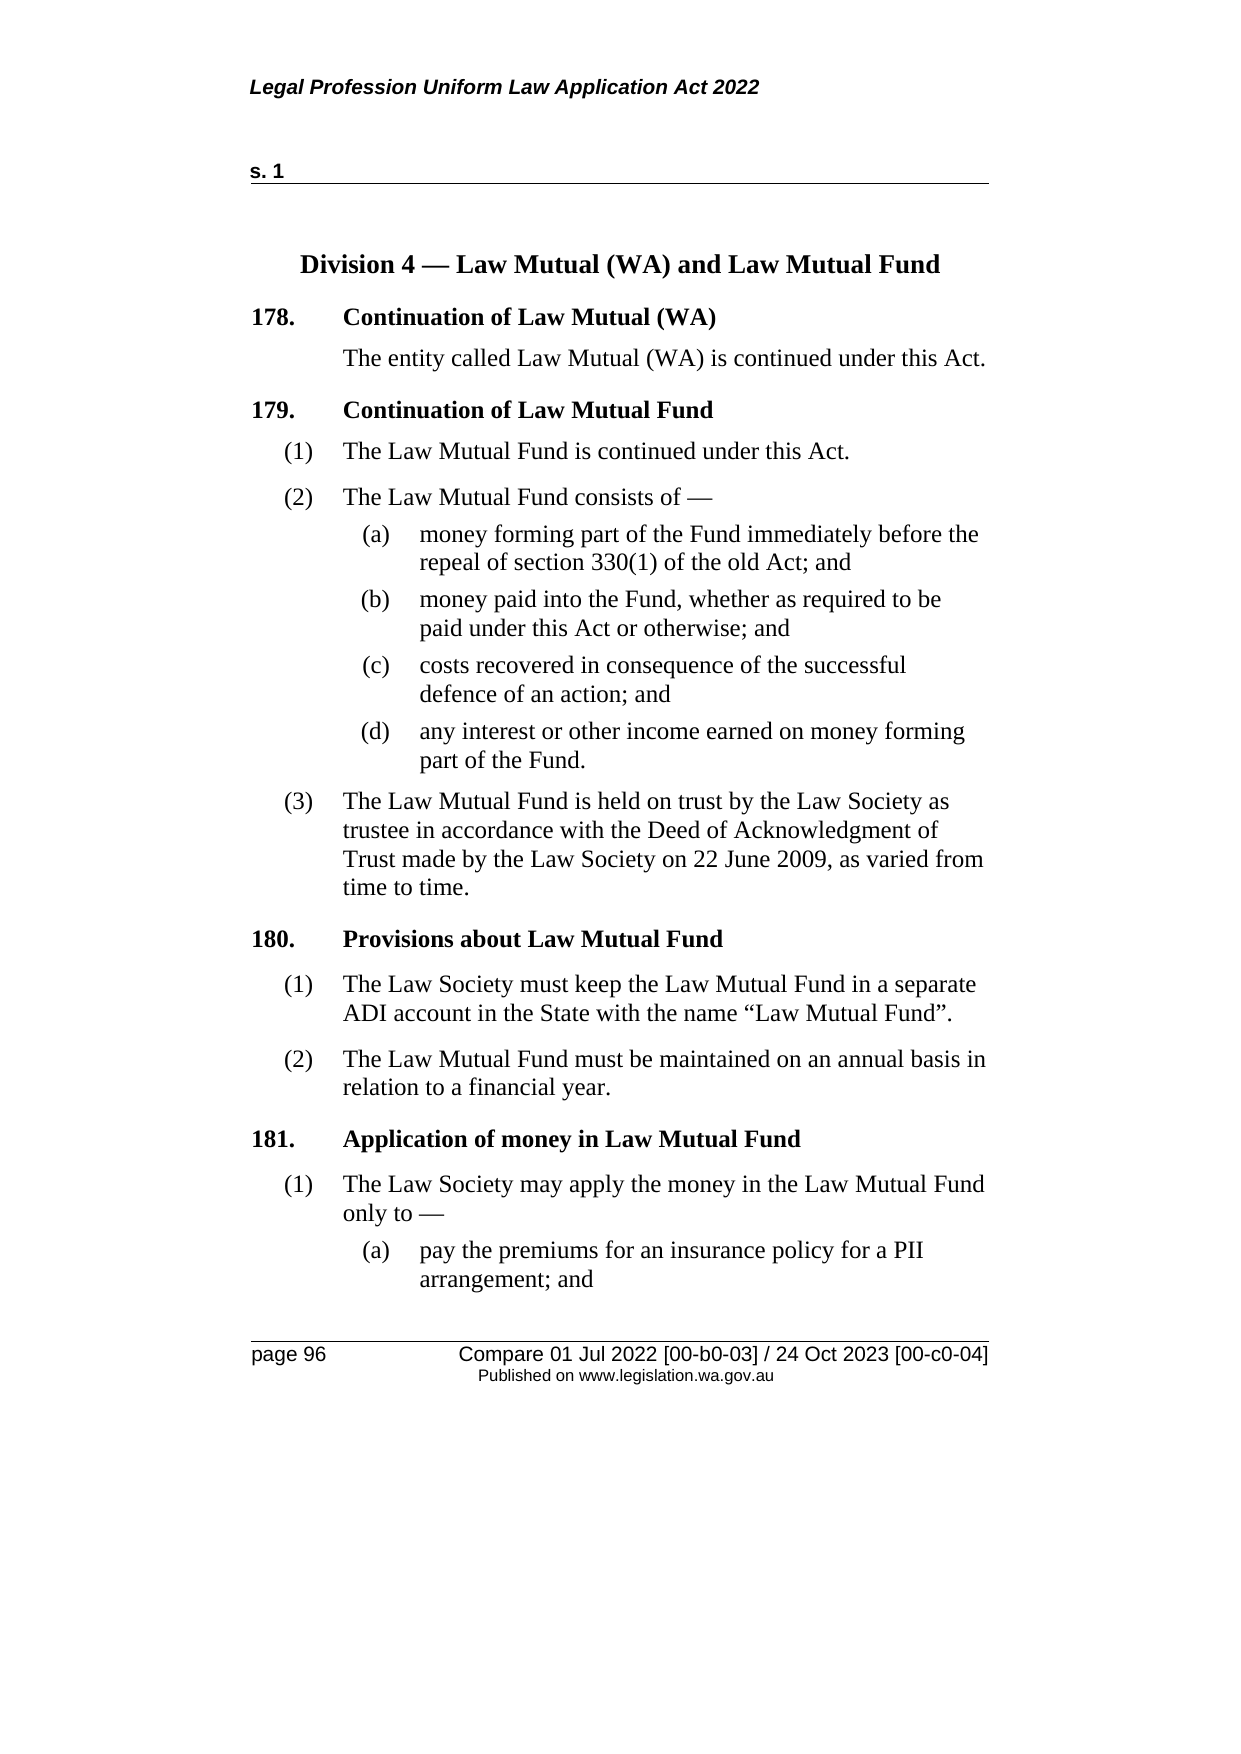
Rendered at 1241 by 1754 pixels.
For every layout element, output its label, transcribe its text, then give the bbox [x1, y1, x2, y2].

text (b) money paid into the Fund, whether as required to be paid under this Act or otherwise; and [251, 584, 989, 642]
text (a) money forming part of the Fund immediately before the repeal of section 330(1) of the old Act; and [251, 519, 989, 576]
subtitle 180. Provisions about Law Mutual Fund [251, 924, 989, 953]
text (2) The Law Mutual Fund must be maintained on an annual basis in relation to a financial year. [251, 1044, 989, 1101]
subtitle 179. Continuation of Law Mutual Fund [251, 395, 989, 424]
text The entity called Law Mutual (WA) is continued under this Act. [251, 343, 989, 372]
subtitle 178. Continuation of Law Mutual (WA) [251, 302, 989, 331]
text (1) The Law Mutual Fund is continued under this Act. [251, 436, 989, 465]
text (a) pay the premiums for an insurance policy for a PII arrangement; and [251, 1235, 989, 1293]
subtitle 181. Application of money in Law Mutual Fund [251, 1124, 989, 1153]
text (d) any interest or other income earned on money forming part of the Fund. [251, 716, 989, 774]
text (3) The Law Mutual Fund is held on trust by the Law Society as trustee in accordance with the Deed of Acknowledgment of Trust made by the Law Society on 22 June 2009, as varied from time to time. [251, 786, 989, 901]
text (1) The Law Society may apply the money in the Law Mutual Fund only to — [251, 1169, 989, 1227]
text (1) The Law Society must keep the Law Mutual Fund in a separate ADI account in the State with the name “Law Mutual Fund”. [251, 969, 989, 1027]
subtitle Division 4 — Law Mutual (WA) and Law Mutual Fund [251, 248, 989, 279]
text (c) costs recovered in consequence of the successful defence of an action; and [251, 650, 989, 708]
text (2) The Law Mutual Fund consists of — [251, 482, 989, 510]
